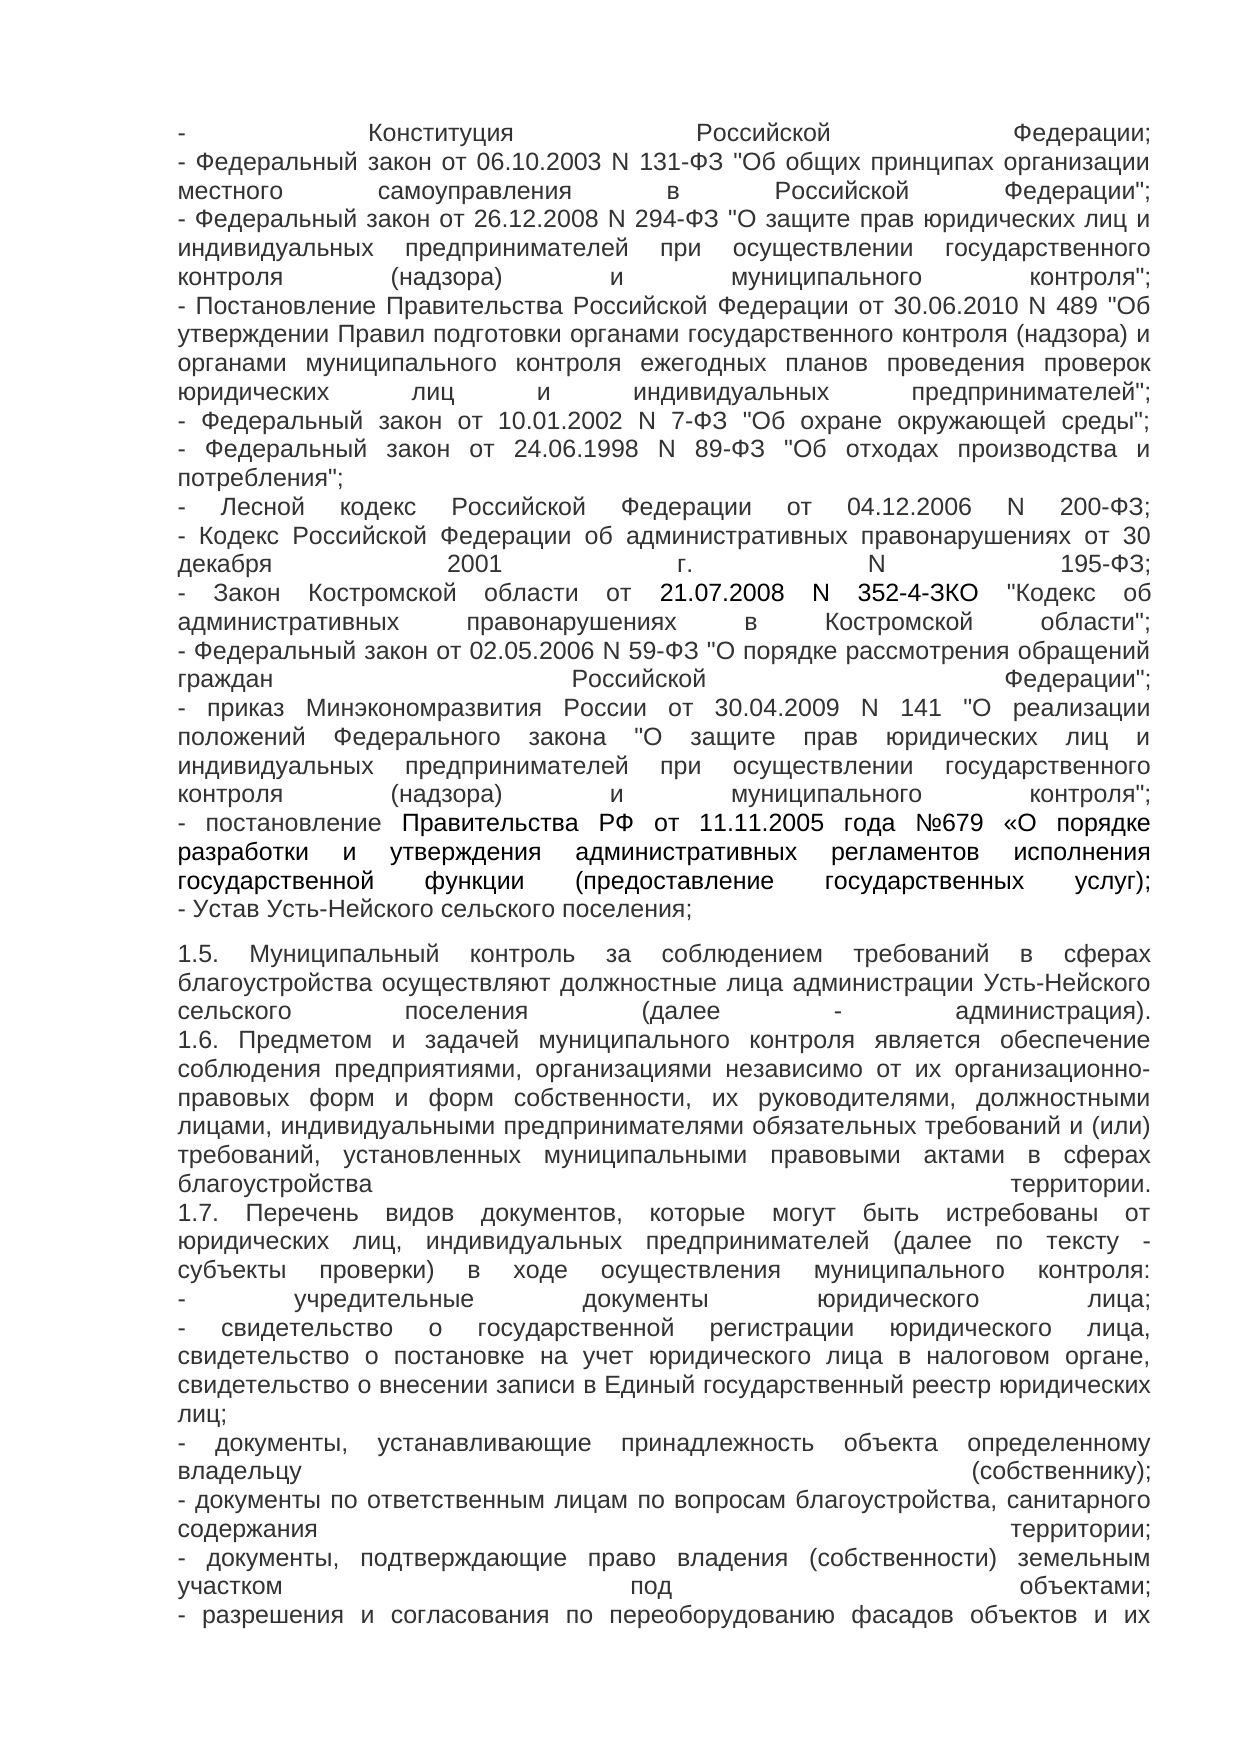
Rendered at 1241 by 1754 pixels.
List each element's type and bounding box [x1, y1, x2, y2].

text [177, 118, 1152, 923]
text [177, 939, 1152, 1629]
